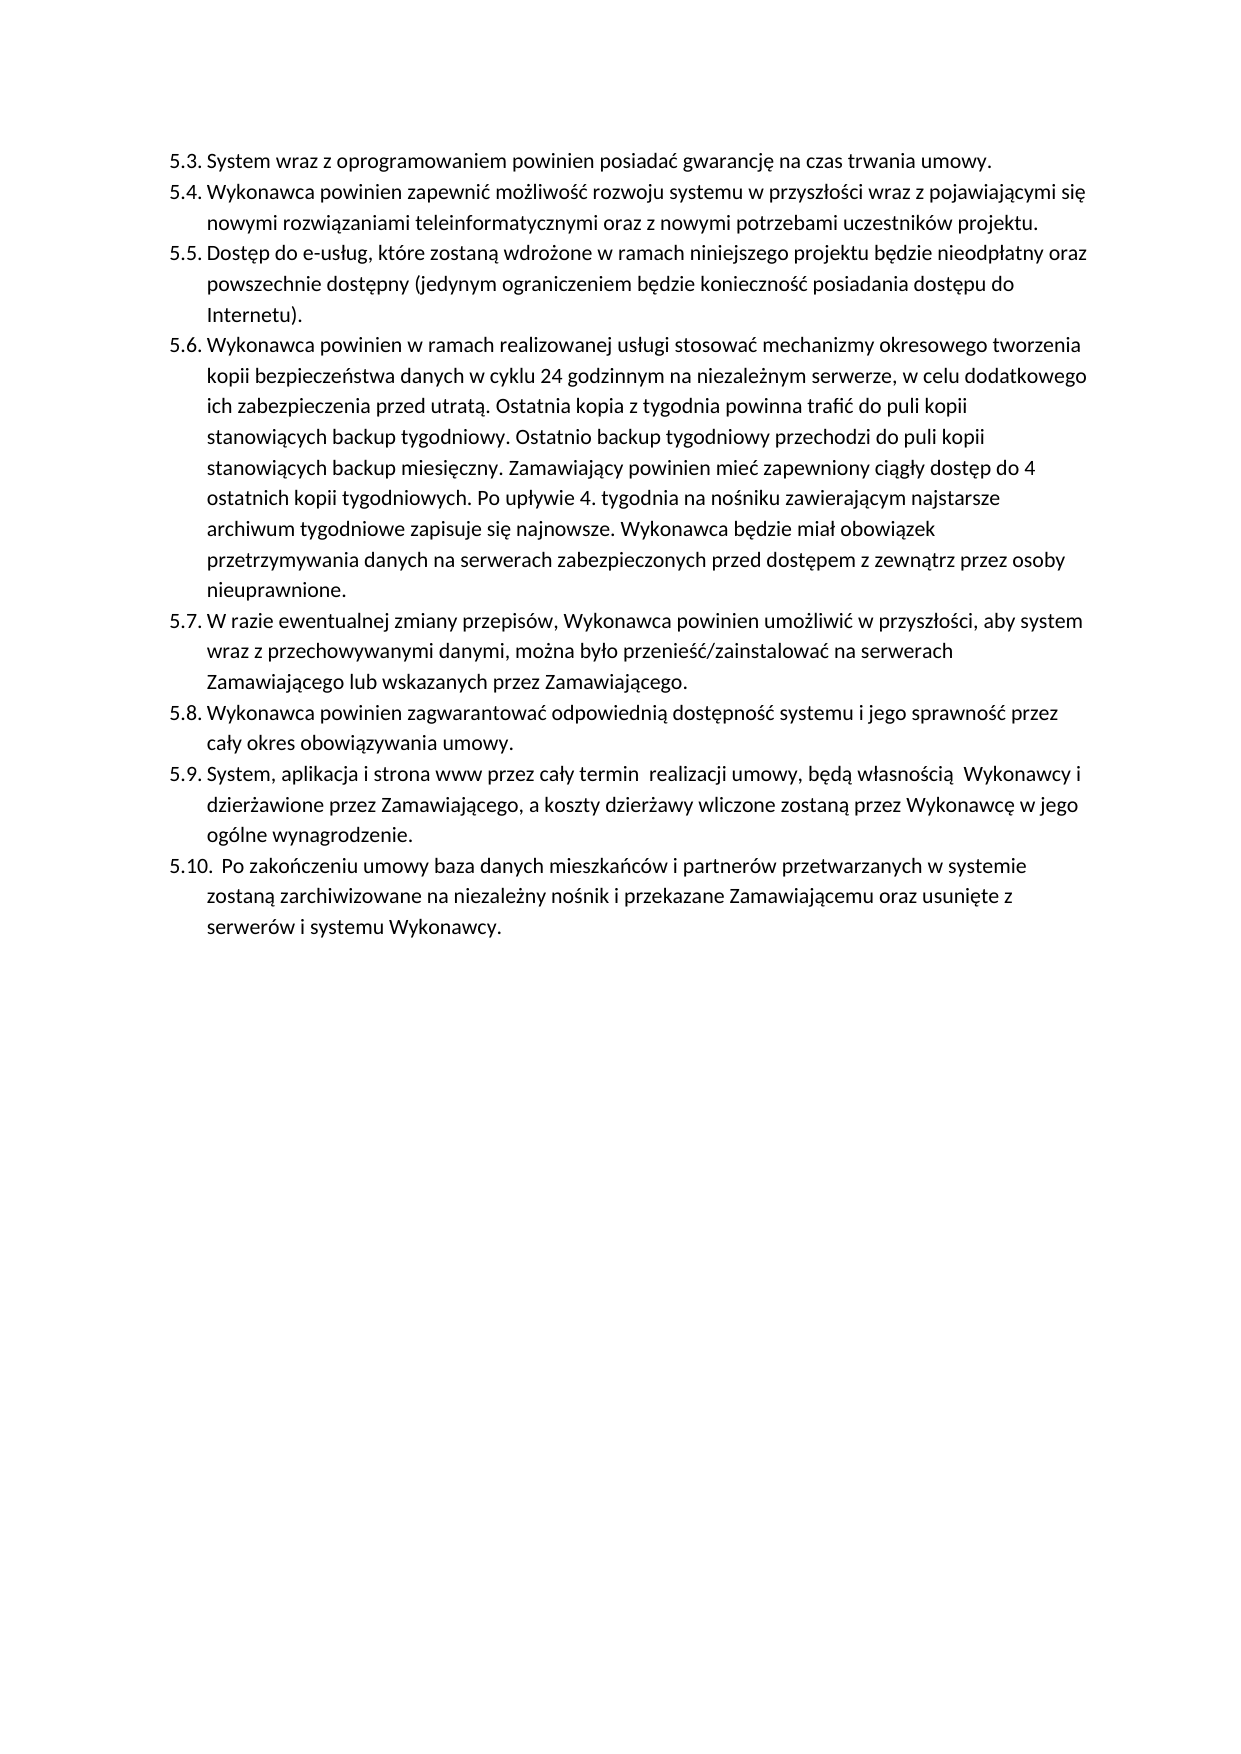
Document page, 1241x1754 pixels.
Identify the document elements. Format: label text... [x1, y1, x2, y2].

list System, aplikacja i strona www przez cały termin realizacji umowy, będą własnością Wykonawcy i dzierżawione przez Zamawiającego, a koszty dzierżawy wliczone zostaną przez Wykonawcę w jego ogólne wynagrodzenie. [169, 760, 1093, 848]
list Po zakończeniu umowy baza danych mieszkańców i partnerów przetwarzanych w systemie zostaną zarchiwizowane na niezależny nośnik i przekazane Zamawiającemu oraz usunięte z serwerów i systemu Wykonawcy. [169, 852, 1093, 940]
list Wykonawca powinien zapewnić możliwość rozwoju systemu w przyszłości wraz z pojawiającymi się nowymi rozwiązaniami teleinformatycznymi oraz z nowymi potrzebami uczestników projektu. [169, 178, 1093, 236]
list Wykonawca powinien zagwarantować odpowiednią dostępność systemu i jego sprawność przez cały okres obowiązywania umowy. [169, 699, 1093, 756]
list Dostęp do e-usług, które zostaną wdrożone w ramach niniejszego projektu będzie nieodpłatny oraz powszechnie dostępny (jedynym ograniczeniem będzie konieczność posiadania dostępu do Internetu). [169, 239, 1093, 327]
list W razie ewentualnej zmiany przepisów, Wykonawca powinien umożliwić w przyszłości, aby system wraz z przechowywanymi danymi, można było przenieść/zainstalować na serwerach Zamawiającego lub wskazanych przez Zamawiającego. [169, 607, 1093, 695]
list System wraz z oprogramowaniem powinien posiadać gwarancję na czas trwania umowy. [169, 148, 1093, 174]
list Wykonawca powinien w ramach realizowanej usługi stosować mechanizmy okresowego tworzenia kopii bezpieczeństwa danych w cyklu 24 godzinnym na niezależnym serwerze, w celu dodatkowego ich zabezpieczenia przed utratą. Ostatnia kopia z tygodnia powinna trafić do puli kopii stanowiących backup tygodniowy. Ostatnio backup tygodniowy przechodzi do puli kopii stanowiących backup miesięczny. Zamawiający powinien mieć zapewniony ciągły dostęp do 4 ostatnich kopii tygodniowych. Po upływie 4. tygodnia na nośniku zawierającym najstarsze archiwum tygodniowe zapisuje się najnowsze. Wykonawca będzie miał obowiązek przetrzymywania danych na serwerach zabezpieczonych przed dostępem z zewnątrz przez osoby nieuprawnione. [169, 331, 1093, 603]
